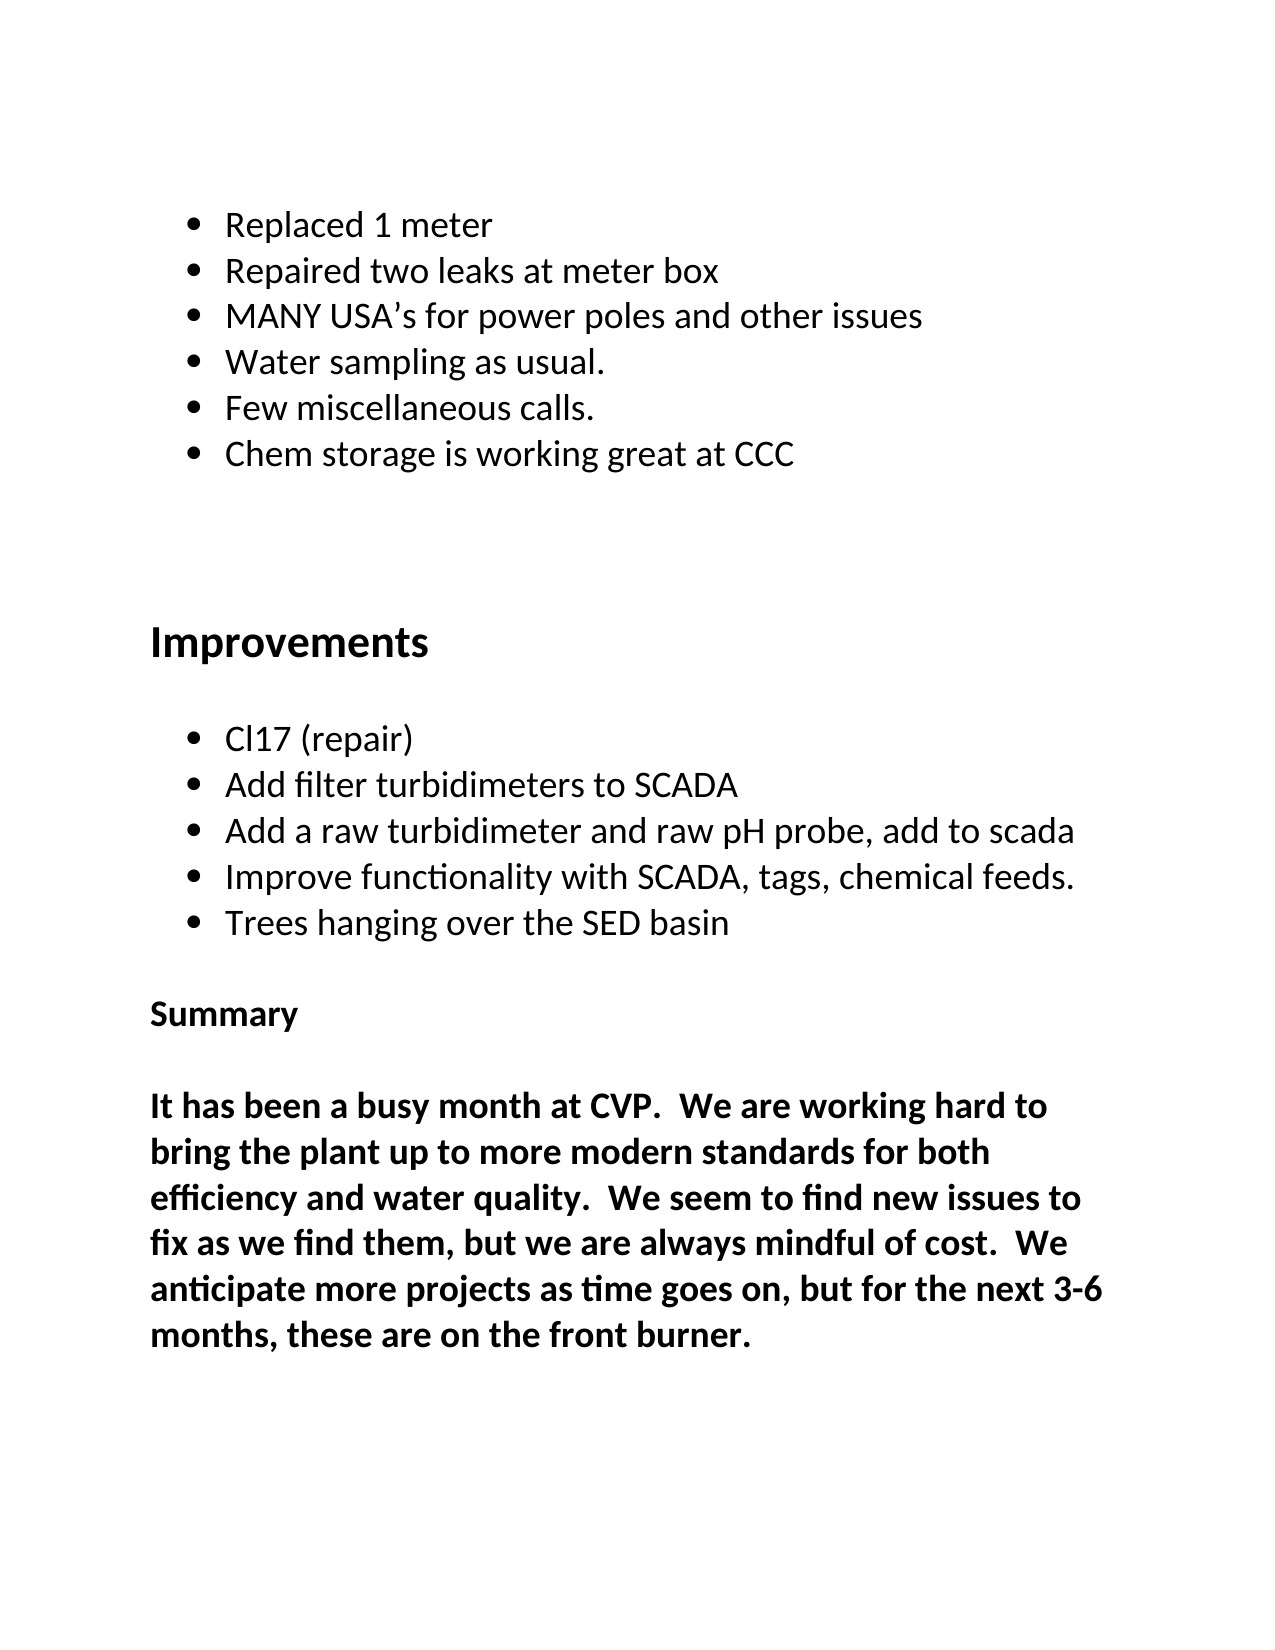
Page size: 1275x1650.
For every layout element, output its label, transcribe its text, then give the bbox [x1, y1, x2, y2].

list Cl17 (repair) [187, 715, 1125, 761]
list Repaired two leaks at meter box [187, 247, 1125, 292]
list Chem storage is working great at CCC [187, 430, 1125, 476]
list Improve functionality with SCADA, tags, chemical feeds. [187, 853, 1125, 898]
text Improvements [150, 613, 1125, 669]
list MANY USA’s for power poles and other issues [187, 292, 1125, 338]
list Few miscellaneous calls. [187, 384, 1125, 430]
list Add a raw turbidimeter and raw pH probe, add to scada [187, 807, 1125, 853]
list Add filter turbidimeters to SCADA [187, 761, 1125, 807]
text It has been a busy month at CVP. We are working hard to bring the plant up to more modern standards for both efficiency and water quality. We seem to find new issues to fix as we find them, but we are always mindful of cost. We anticipate more projects as time goes on, but for the next 3-6 months, these are on the front burner. [150, 1082, 1125, 1357]
list Replaced 1 meter [187, 201, 1125, 247]
text Summary [150, 990, 1125, 1036]
list Trees hanging over the SED basin [187, 898, 1125, 944]
list Water sampling as usual. [187, 338, 1125, 384]
